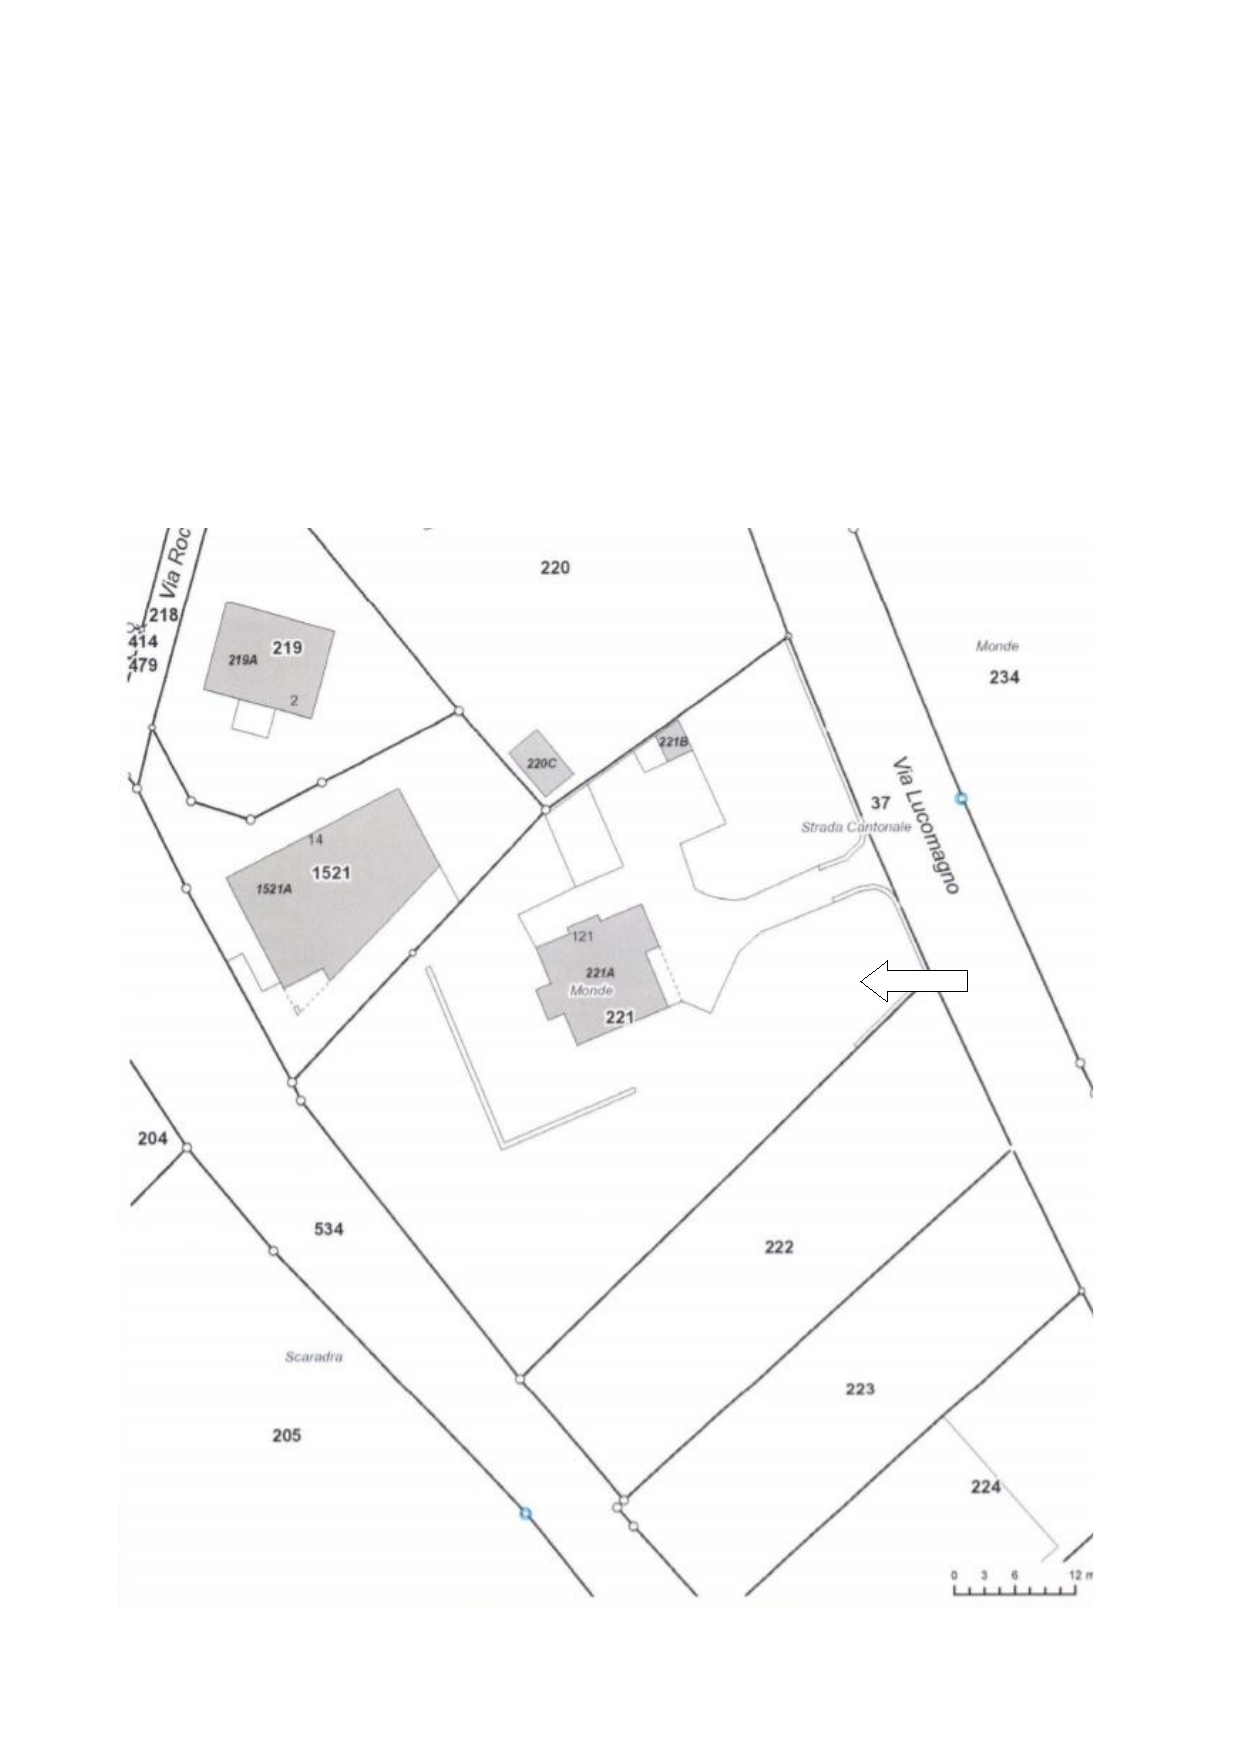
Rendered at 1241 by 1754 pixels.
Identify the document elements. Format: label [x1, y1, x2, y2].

picture [118, 528, 1094, 1608]
